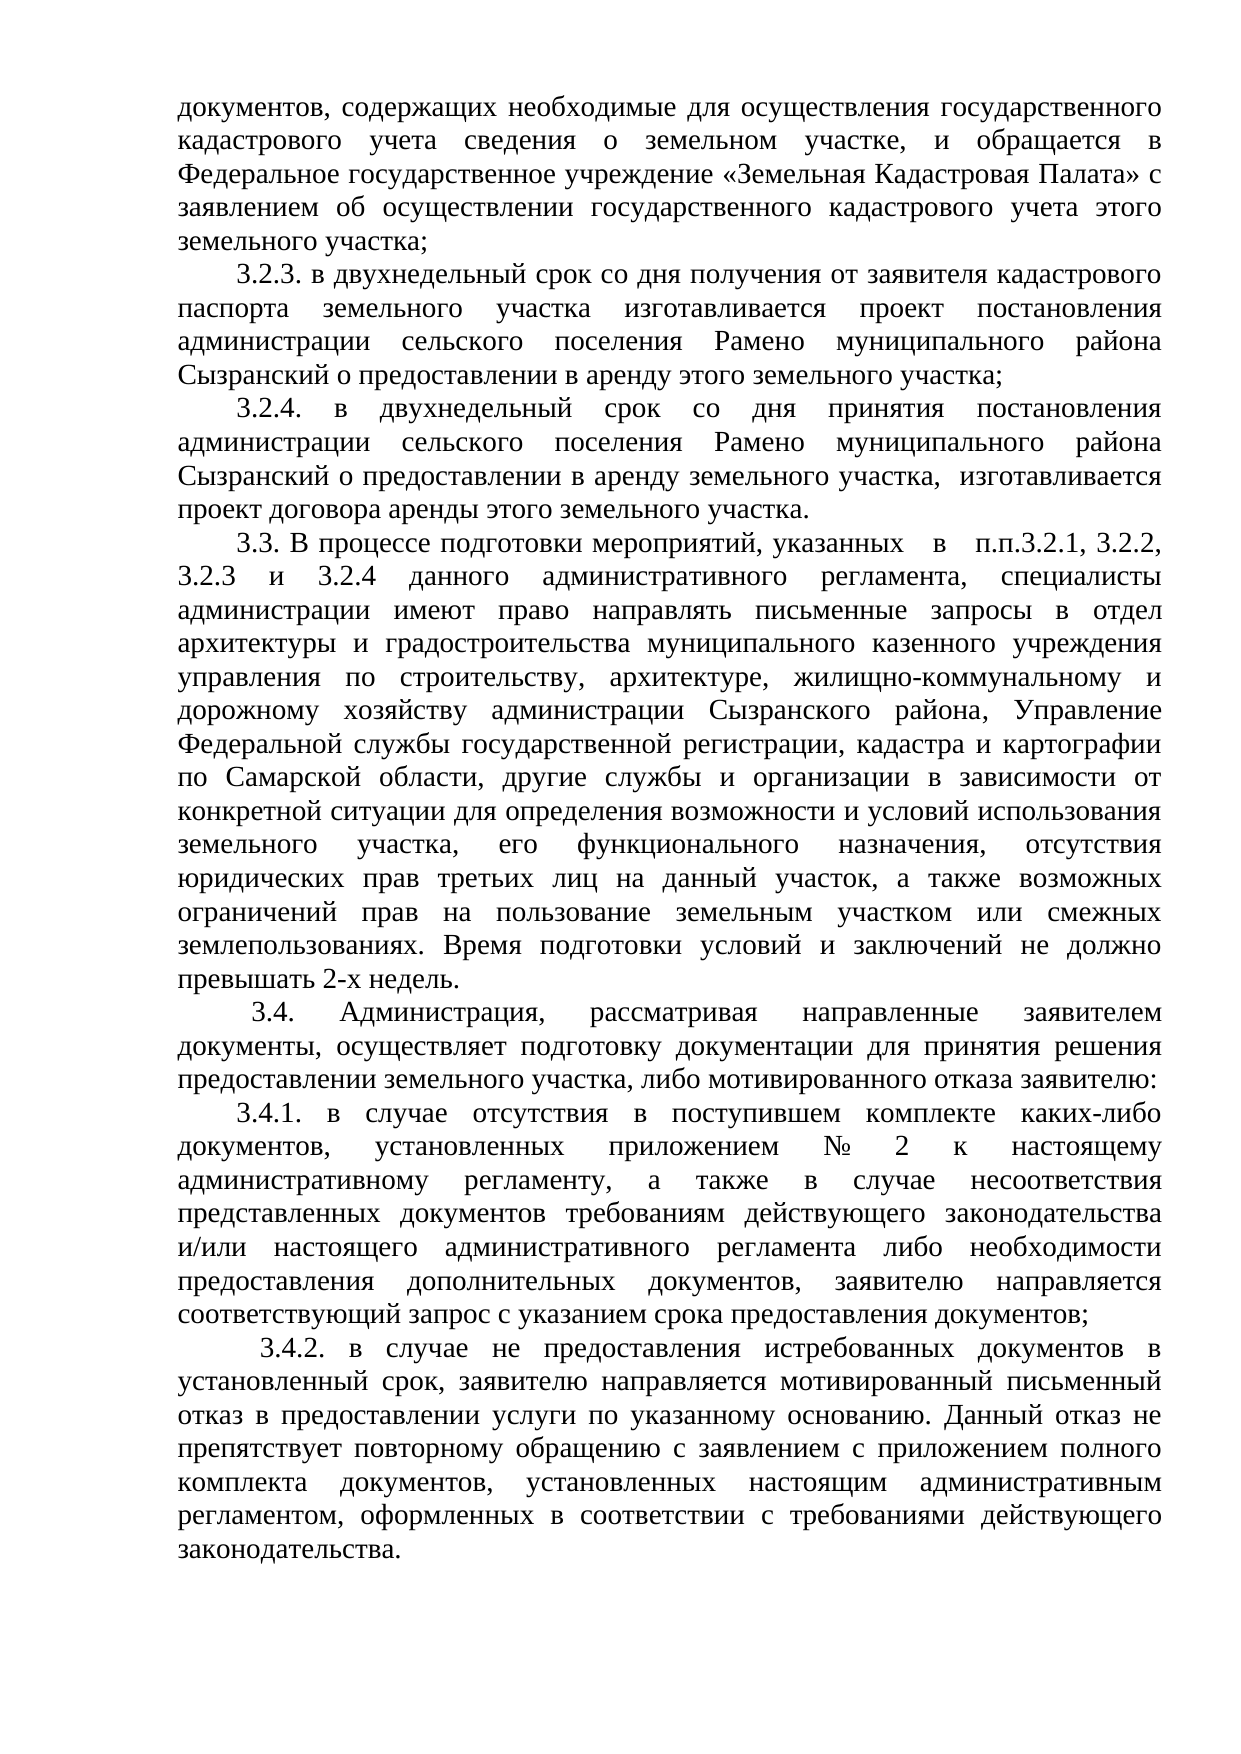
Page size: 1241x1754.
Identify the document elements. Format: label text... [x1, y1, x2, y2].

text 3.3. В процессе подготовки мероприятий, указанных в п.п.3.2.1, 3.2.2, 3.2.3 и 3.2.4 данного административного регламента, специалисты администрации имеют право направлять письменные запросы в отдел архитектуры и градостроительства муниципального казенного учреждения управления по строительству, архитектуре, жилищно-коммунальному и дорожному хозяйству администрации Сызранского района, Управление Федеральной службы государственной регистрации, кадастра и картографии по Самарской области, другие службы и организации в зависимости от конкретной ситуации для определения возможности и условий использования земельного участка, его функционального назначения, отсутствия юридических прав третьих лиц на данный участок, а также возможных ограничений прав на пользование земельным участком или смежных землепользованиях. Время подготовки условий и заключений не должно превышать 2-х недель. [177, 525, 1162, 994]
text 3.4. Администрация, рассматривая направленные заявителем документы, осуществляет подготовку документации для принятия решения предоставлении земельного участка, либо мотивированного отказа заявителю: [177, 994, 1162, 1095]
text 3.4.1. в случае отсутствия в поступившем комплекте каких-либо документов, установленных приложением № 2 к настоящему административному регламенту, а также в случае несоответствия представленных документов требованиям действующего законодательства и/или настоящего административного регламента либо необходимости предоставления дополнительных документов, заявителю направляется соответствующий запрос с указанием срока предоставления документов; [177, 1095, 1162, 1330]
text 3.4.2. в случае не предоставления истребованных документов в установленный срок, заявителю направляется мотивированный письменный отказ в предоставлении услуги по указанному основанию. Данный отказ не препятствует повторному обращению с заявлением с приложением полного комплекта документов, установленных настоящим административным регламентом, оформленных в соответствии с требованиями действующего законодательства. [177, 1330, 1162, 1564]
text 3.2.4. в двухнедельный срок со дня принятия постановления администрации сельского поселения Рамено муниципального района Сызранский о предоставлении в аренду земельного участка, изготавливается проект договора аренды этого земельного участка. [177, 391, 1162, 525]
text 3.2.3. в двухнедельный срок со дня получения от заявителя кадастрового паспорта земельного участка изготавливается проект постановления администрации сельского поселения Рамено муниципального района Сызранский о предоставлении в аренду этого земельного участка; [177, 256, 1162, 391]
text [177, 89, 1162, 256]
